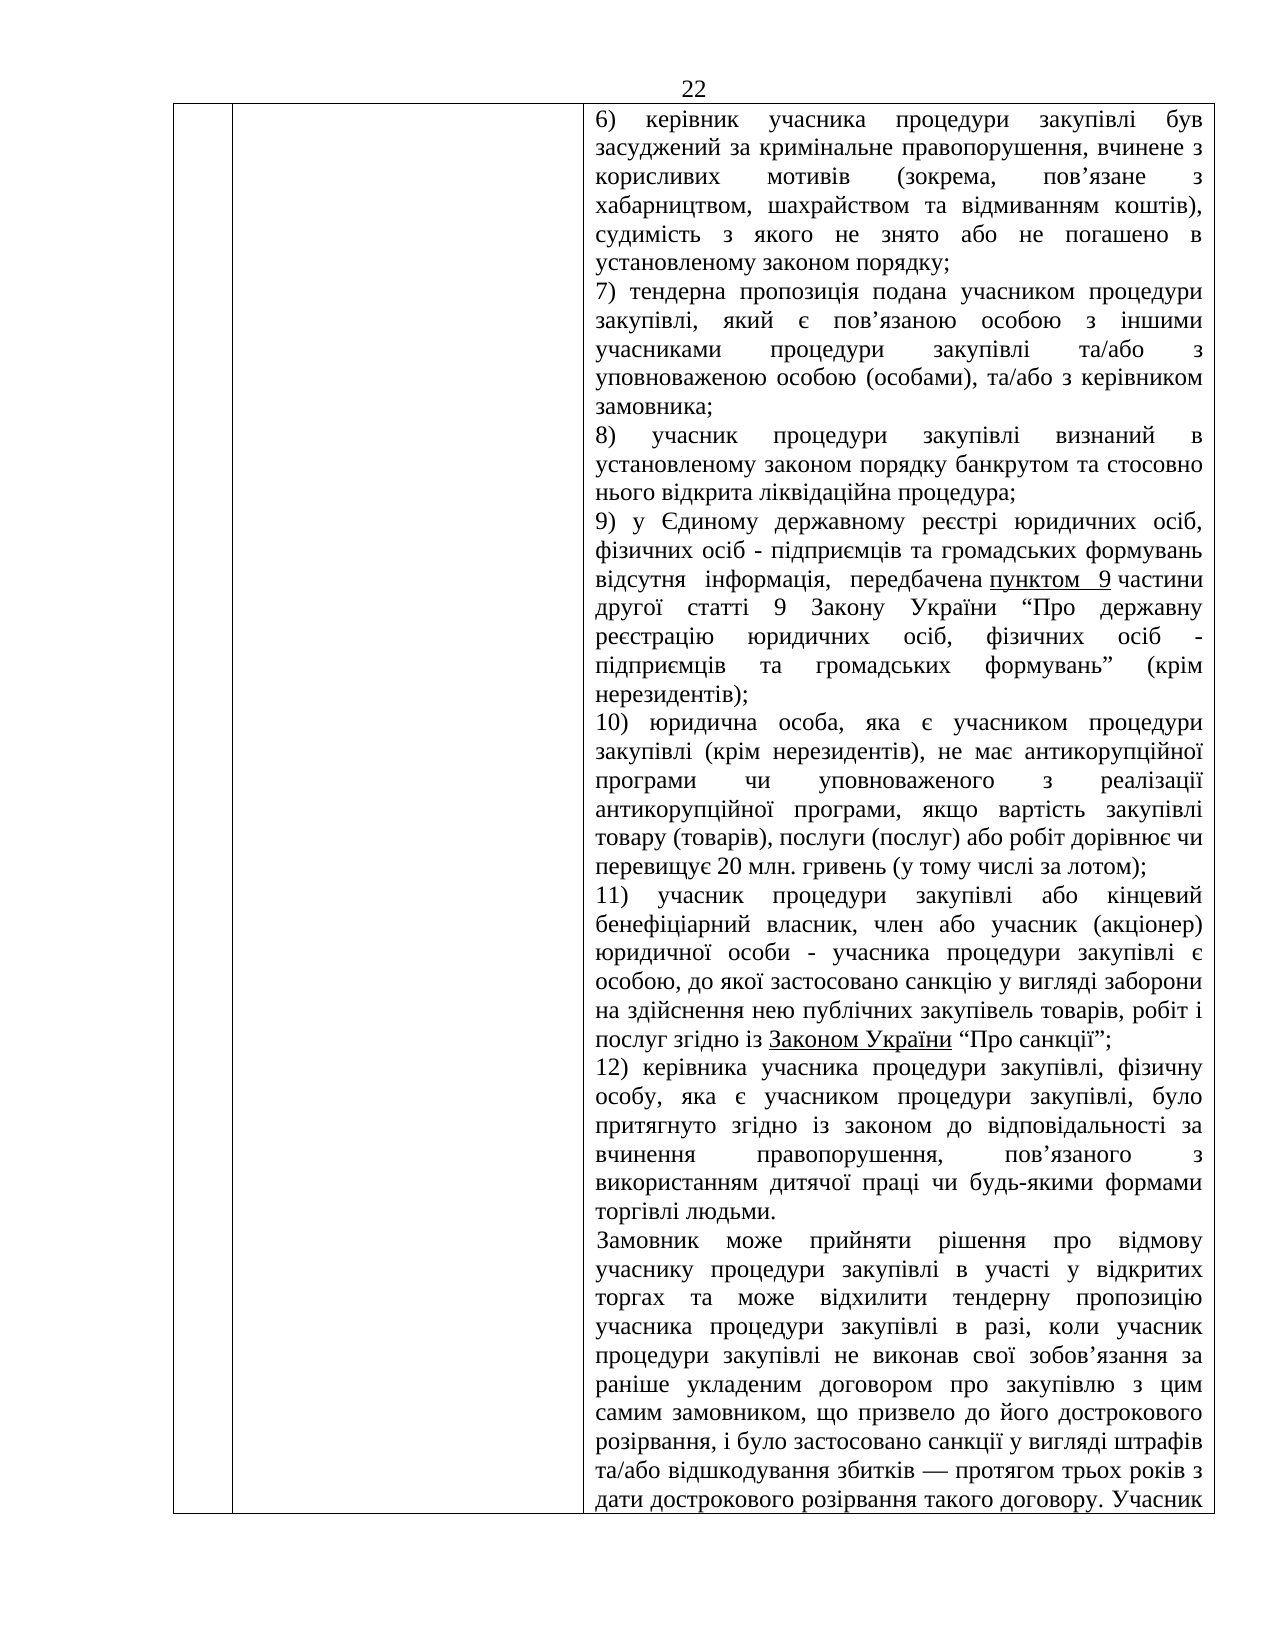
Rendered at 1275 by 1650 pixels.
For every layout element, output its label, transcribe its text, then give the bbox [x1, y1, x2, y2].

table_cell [233, 104, 583, 1512]
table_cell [584, 104, 1214, 1512]
table_cell 5 [174, 104, 232, 1512]
